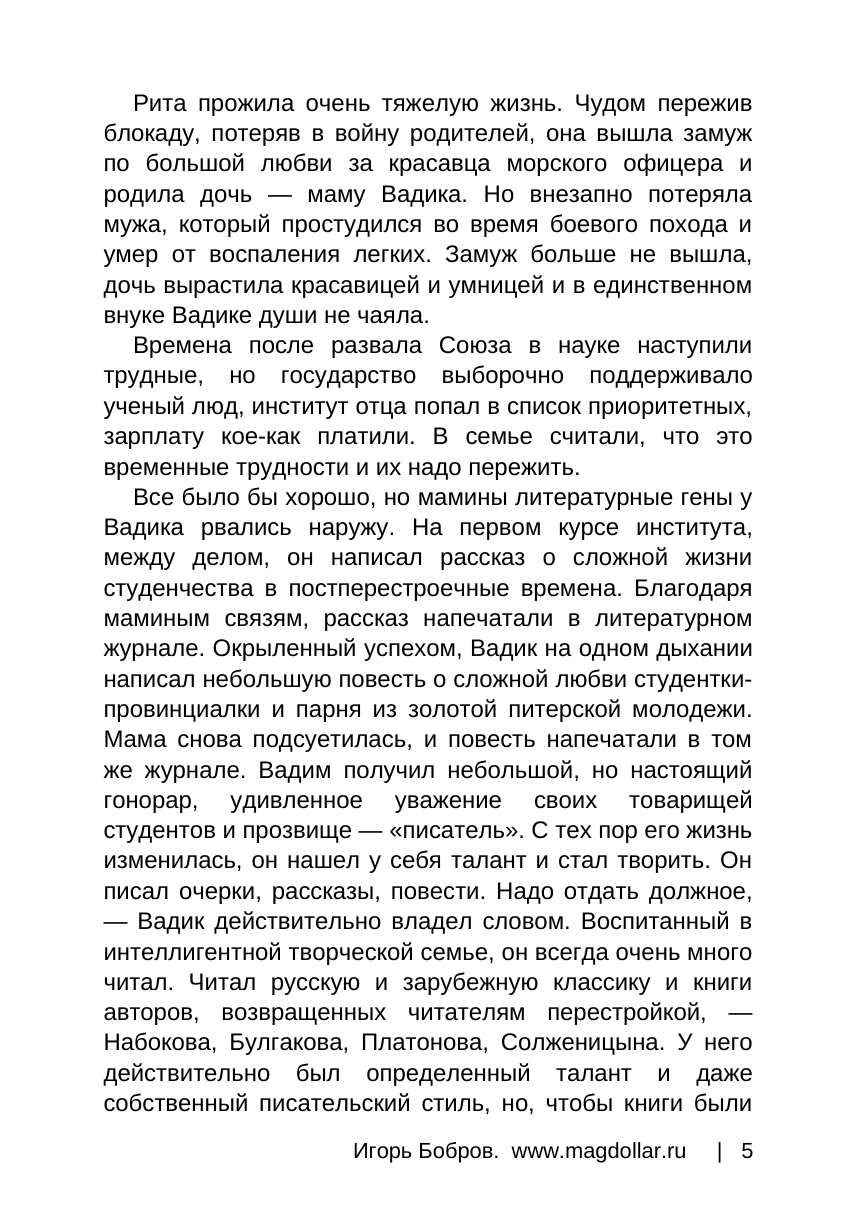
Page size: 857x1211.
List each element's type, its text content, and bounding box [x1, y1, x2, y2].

text Рита прожила очень тяжелую жизнь. Чудом пережив блокаду, потеряв в войну родителей, она вышла замуж по большой любви за красавца морского офицера и родила дочь — маму Вадика. Но внезапно потеряла мужа, который простудился во время боевого похода и умер от воспаления легких. Замуж больше не вышла, дочь вырастила красавицей и умницей и в единственном внуке Вадике души не чаяла. [103, 89, 753, 328]
text Времена после развала Союза в науке наступили трудные, но государство выборочно поддерживало ученый люд, институт отца попал в список приоритетных, зарплату кое-как платили. В семье считали, что это временные трудности и их надо пережить. [103, 331, 753, 480]
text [103, 483, 753, 1117]
